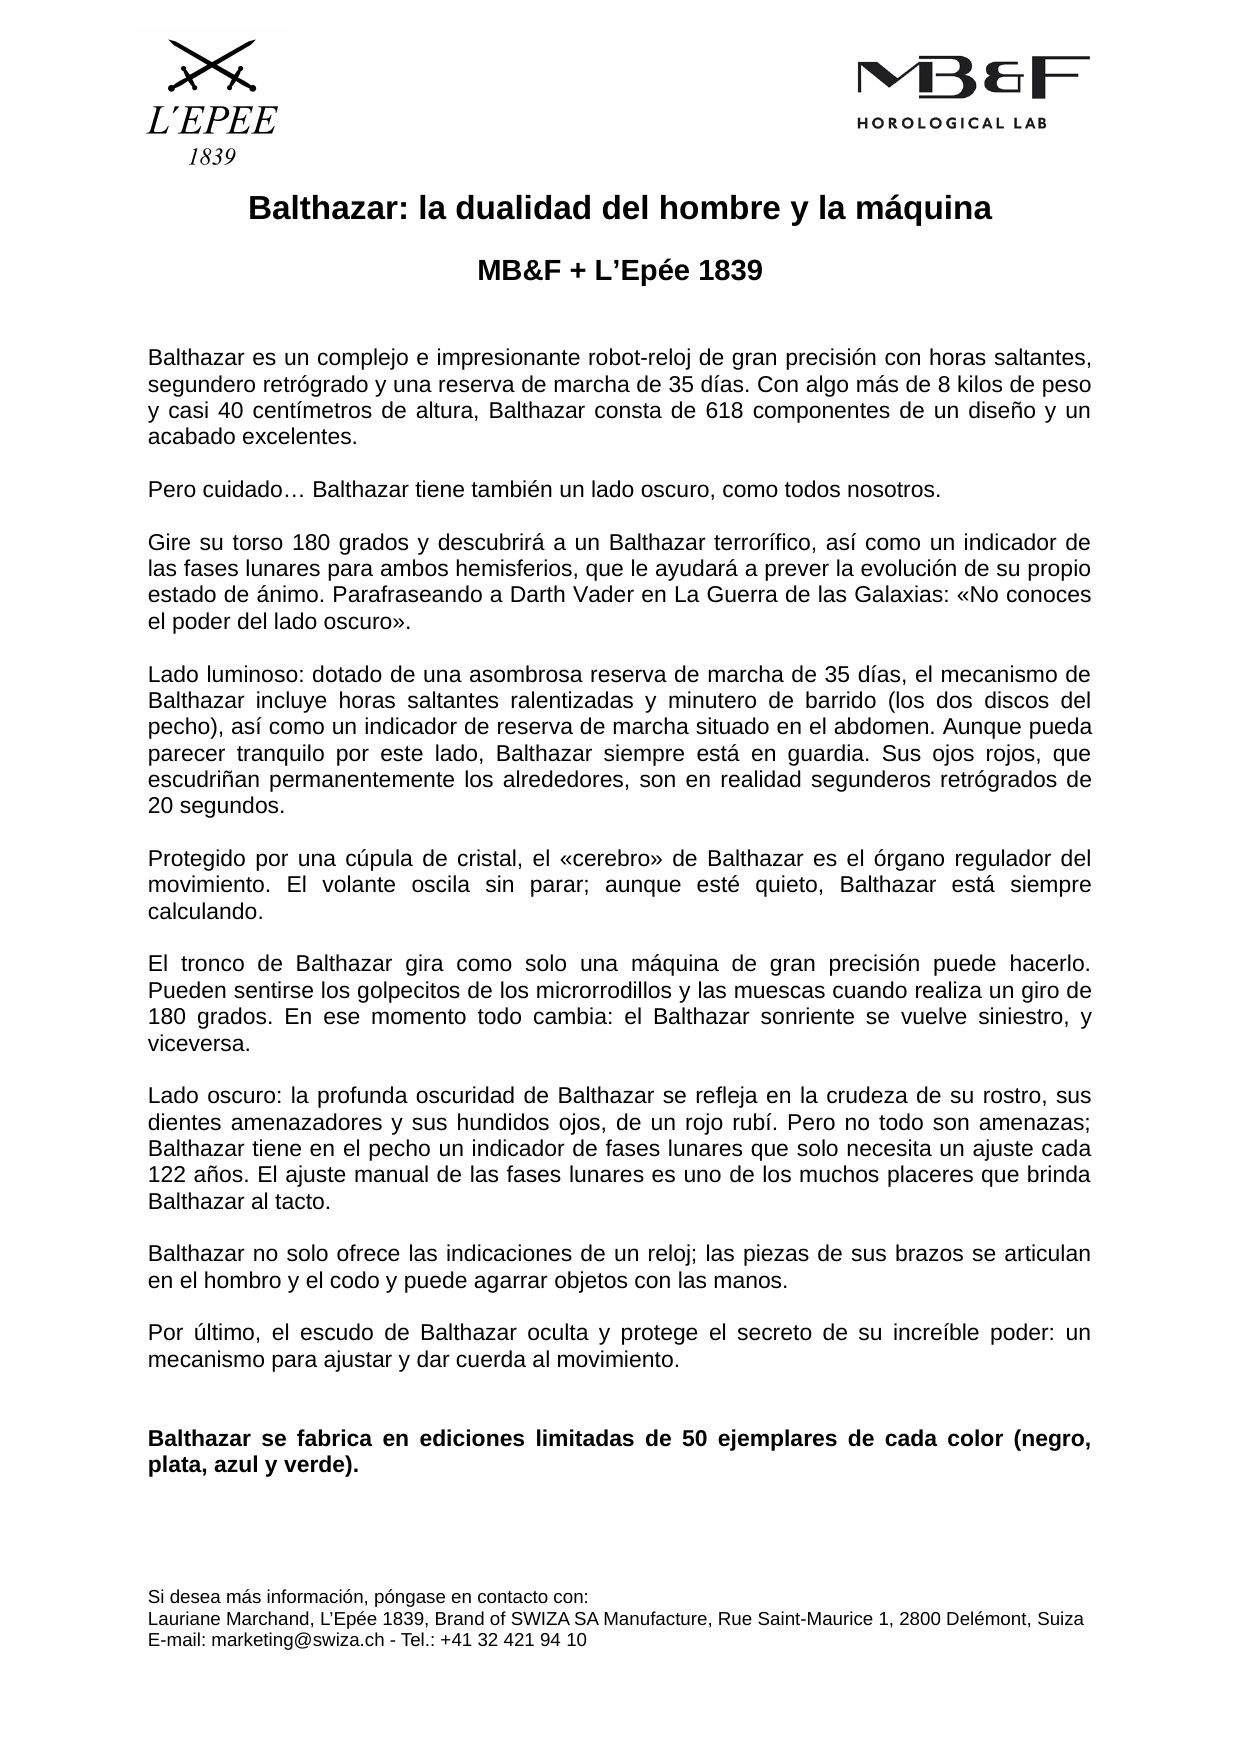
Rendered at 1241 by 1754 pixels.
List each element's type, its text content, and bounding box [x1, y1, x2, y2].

text Lado oscuro: la profunda oscuridad de Balthazar se refleja en la crudeza de su rostro, sus dientes amenazadores y sus hundidos ojos, de un rojo rubí. Pero no todo son amenazas; Balthazar tiene en el pecho un indicador de fases lunares que solo necesita un ajuste cada 122 años. El ajuste manual de las fases lunares es uno de los muchos placeres que brinda Balthazar al tacto. [148, 1082, 1093, 1214]
text Balthazar se fabrica en ediciones limitadas de 50 ejemplares de cada color (negro, plata, azul y verde). [148, 1425, 1093, 1477]
text El tronco de Balthazar gira como solo una máquina de gran precisión puede hacerlo. Pueden sentirse los golpecitos de los microrrodillos y las muescas cuando realiza un giro de 180 grados. En ese momento todo cambia: el Balthazar sonriente se vuelve siniestro, y viceversa. [148, 950, 1093, 1056]
text Balthazar no solo ofrece las indicaciones de un reloj; las piezas de sus brazos se articulan en el hombro y el codo y puede agarrar objetos con las manos. [148, 1240, 1093, 1293]
text Por último, el escudo de Balthazar oculta y protege el secreto de su increíble poder: un mecanismo para ajustar y dar cuerda al movimiento. [148, 1319, 1093, 1372]
text Protegido por una cúpula de cristal, el «cerebro» de Balthazar es el órgano regulador del movimiento. El volante oscila sin parar; aunque esté quieto, Balthazar está siempre calculando. [148, 819, 1093, 924]
text Gire su torso 180 grados y descubrirá a un Balthazar terrorífico, así como un indicador de las fases lunares para ambos hemisferios, que le ayudará a prever la evolución de su propio estado de ánimo. Parafraseando a Darth Vader en La Guerra de las Galaxias: «No conoces el poder del lado oscuro». [148, 529, 1093, 634]
text Balthazar: la dualidad del hombre y la máquina [148, 188, 1093, 227]
text MB&F + L’Epée 1839 [148, 253, 1093, 287]
picture [855, 44, 1093, 134]
text Lado luminoso: dotado de una asombrosa reserva de marcha de 35 días, el mecanismo de Balthazar incluye horas saltantes ralentizadas y minutero de barrido (los dos discos del pecho), así como un indicador de reserva de marcha situado en el abdomen. Aunque pueda parecer tranquilo por este lado, Balthazar siempre está en guardia. Sus ojos rojos, que escudriñan permanentemente los alrededores, son en realidad segunderos retrógrados de 20 segundos. [148, 661, 1093, 819]
text Pero cuidado… Balthazar tiene también un lado oscuro, como todos nosotros. [148, 476, 1093, 502]
picture [135, 26, 289, 179]
text Balthazar es un complejo e impresionante robot-reloj de gran precisión con horas saltantes, segundero retrógrado y una reserva de marcha de 35 días. Con algo más de 8 kilos de peso y casi 40 centímetros de altura, Balthazar consta de 618 componentes de un diseño y un acabado excelentes. [148, 344, 1093, 450]
